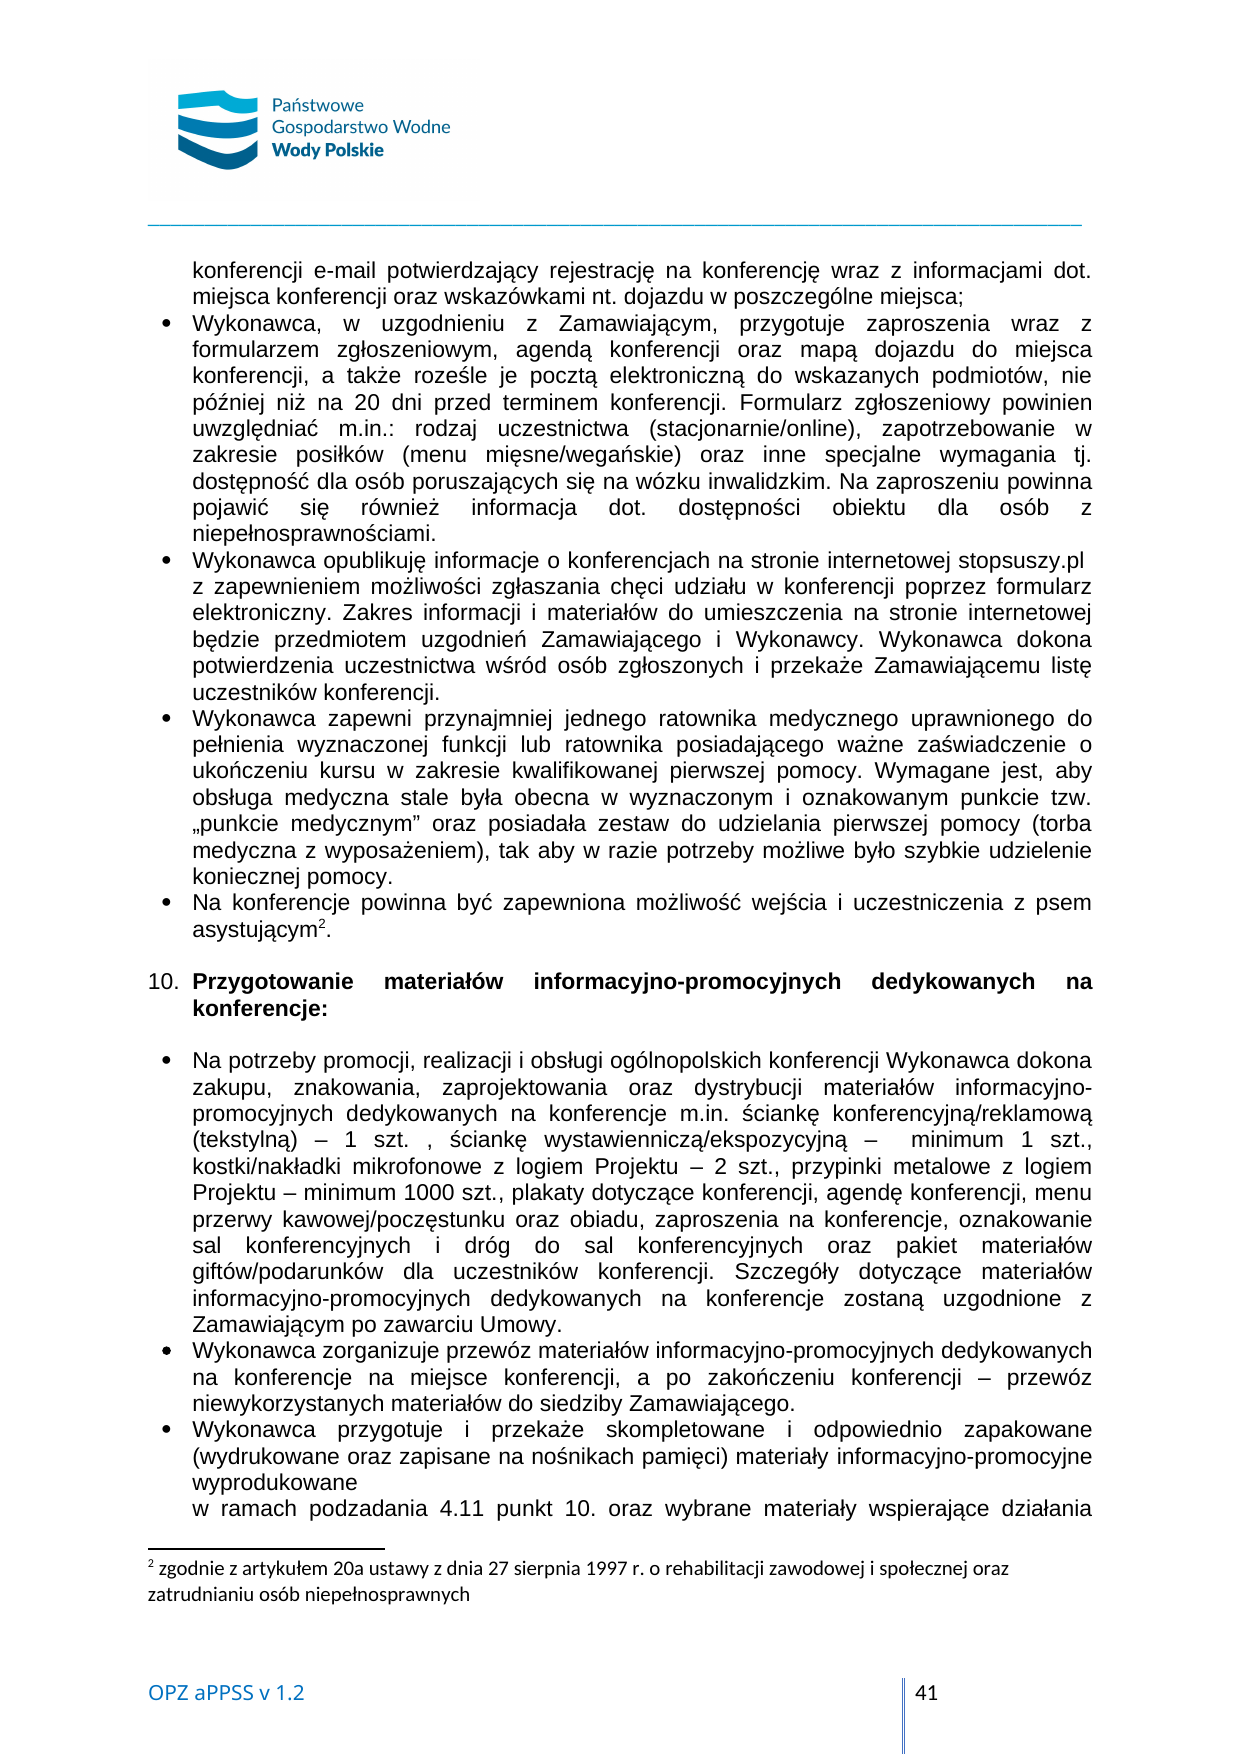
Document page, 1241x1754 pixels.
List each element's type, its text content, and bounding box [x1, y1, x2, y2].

list Wykonawca zapewni przynajmniej jednego ratownika medycznego uprawnionego do pełnienia wyznaczonej funkcji lub ratownika posiadającego ważne zaświadczenie o ukończeniu kursu w zakresie kwalifikowanej pierwszej pomocy. Wymagane jest, aby obsługa medyczna stale była obecna w wyznaczonym i oznakowanym punkcie tzw. „punkcie medycznym” oraz posiadała zestaw do udzielania pierwszej pomocy (torba medyczna z wyposażeniem), tak aby w razie potrzeby możliwe było szybkie udzielenie koniecznej pomocy. [162, 705, 1093, 889]
list Wykonawca zorganizuje przewóz materiałów informacyjno-promocyjnych dedykowanych na konferencje na miejsce konferencji, a po zakończeniu konferencji – przewóz niewykorzystanych materiałów do siedziby Zamawiającego. [162, 1337, 1093, 1416]
picture [147, 59, 481, 201]
list Przygotowanie materiałów informacyjno-promocyjnych dedykowanych na konferencje: [148, 968, 1093, 1021]
list Na konferencje powinna być zapewniona możliwość wejścia i uczestniczenia z psem asystującym. [162, 889, 1093, 942]
list Wykonawca, w uzgodnieniu z Zamawiającym, przygotuje zaproszenia wraz z formularzem zgłoszeniowym, agendą konferencji oraz mapą dojazdu do miejsca konferencji, a także roześle je pocztą elektroniczną do wskazanych podmiotów, nie później niż na 20 dni przed terminem konferencji. Formularz zgłoszeniowy powinien uwzględniać m.in.: rodzaj uczestnictwa (stacjonarnie/online), zapotrzebowanie w zakresie posiłków (menu mięsne/wegańskie) oraz inne specjalne wymagania tj. dostępność dla osób poruszających się na wózku inwalidzkim. Na zaproszeniu powinna pojawić się również informacja dot. dostępności obiektu dla osób z niepełnosprawnościami. [162, 309, 1093, 547]
list Na potrzeby promocji, realizacji i obsługi ogólnopolskich konferencji Wykonawca dokona zakupu, znakowania, zaprojektowania oraz dystrybucji materiałów informacyjno-promocyjnych dedykowanych na konferencje m.in. ściankę konferencyjną/reklamową (tekstylną) – 1 szt. , ściankę wystawienniczą/ekspozycyjną – minimum 1 szt., kostki/nakładki mikrofonowe z logiem Projektu – 2 szt., przypinki metalowe z logiem Projektu – minimum 1000 szt., plakaty dotyczące konferencji, agendę konferencji, menu przerwy kawowej/poczęstunku oraz obiadu, zaproszenia na konferencje, oznakowanie sal konferencyjnych i dróg do sal konferencyjnych oraz pakiet materiałów giftów/podarunków dla uczestników konferencji. Szczegóły dotyczące materiałów informacyjno-promocyjnych dedykowanych na konferencje zostaną uzgodnione z Zamawiającym po zawarciu Umowy. [162, 1047, 1093, 1337]
list Wykonawca opublikuję informacje o konferencjach na stronie internetowej stopsuszy.pl z zapewnieniem możliwości zgłaszania chęci udziału w konferencji poprzez formularz elektroniczny. Zakres informacji i materiałów do umieszczenia na stronie internetowej będzie przedmiotem uzgodnień Zamawiającego i Wykonawcy. Wykonawca dokona potwierdzenia uczestnictwa wśród osób zgłoszonych i przekaże Zamawiającemu listę uczestników konferencji. [162, 547, 1093, 705]
